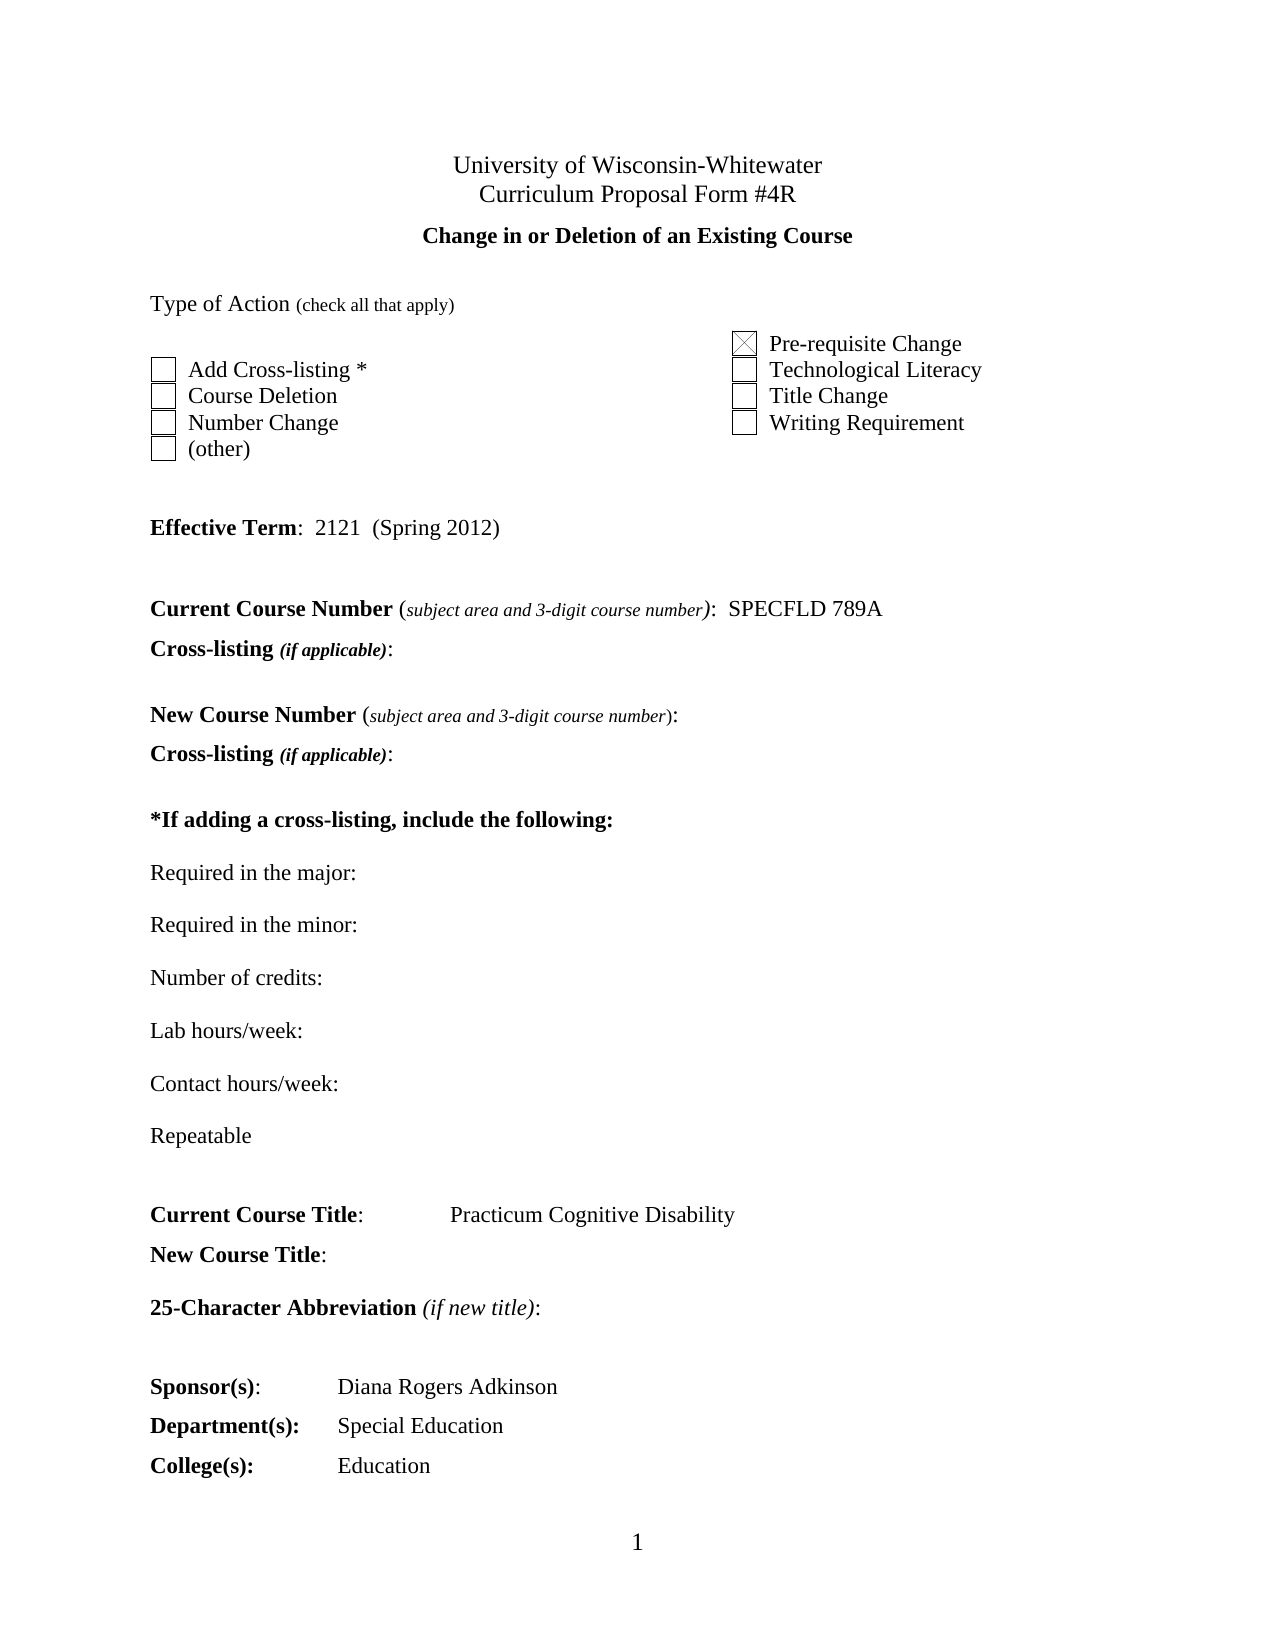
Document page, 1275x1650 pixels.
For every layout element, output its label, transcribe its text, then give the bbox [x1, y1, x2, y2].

text Add Cross-listing * Technological Literacy [150, 356, 1125, 382]
text Course Deletion Title Change Number Change Writing Requirement [150, 382, 1125, 435]
text Type of Action (check all that apply) [150, 290, 1125, 316]
text Sponsor(s): Diana Rogers Adkinson [150, 1373, 1125, 1399]
text (other) [150, 435, 1125, 461]
title University of Wisconsin-Whitewater [150, 150, 1125, 179]
text Department(s): Special Education [150, 1412, 1125, 1438]
text College(s): [150, 1452, 1125, 1478]
subtitle Change in or Deletion of an Existing Course [150, 222, 1125, 248]
text Number of credits: Lab hours/week: Contact hours/week: Repeatable [150, 964, 1125, 1149]
text Current Course Number (subject area and 3-digit course number): SPECFLD 789A Cross-listing (if applicable): [150, 596, 1125, 661]
text Effective Term: [150, 514, 1125, 540]
text Required in the major: Required in the minor: [150, 832, 1125, 964]
text New Course Number (subject area and 3-digit course number): [150, 701, 1125, 727]
text Cross-listing (if applicable): [150, 740, 1125, 767]
text *If adding a cross-listing, include the following: [150, 806, 1125, 832]
text Pre-requisite Change [150, 329, 1125, 356]
text Current Course Title: Practicum Cognitive Disability [150, 1201, 1125, 1228]
text New Course Title: [150, 1241, 1125, 1267]
text 25-Character Abbreviation (if new title): [150, 1294, 1125, 1320]
text Curriculum Proposal Form #4R [150, 179, 1125, 207]
